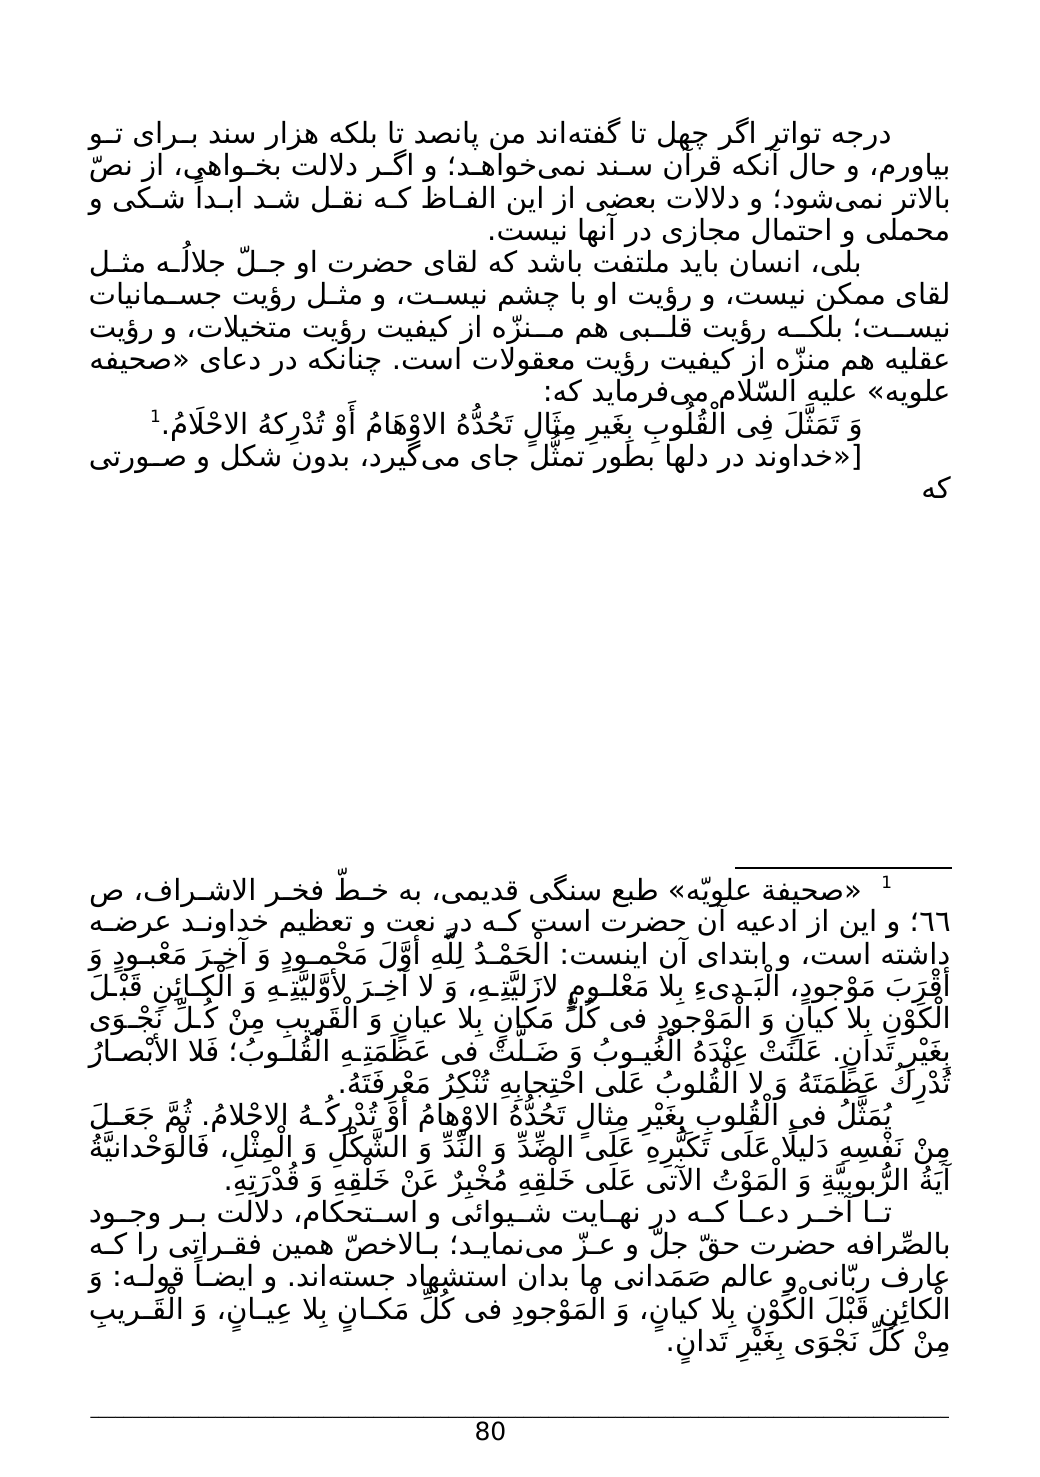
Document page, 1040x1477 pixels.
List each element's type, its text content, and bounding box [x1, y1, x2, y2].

text بلى، انسان باید ملتفت باشد که لقاى حضرت او جلّ جلالُه مثل لقاى ممکن نیست، و رؤیت او با چشم نیست، و مثل رؤیت جسمانیات نیست؛ بلکه رؤیت قلبى هم منزّه از کیفیت رؤیت متخیلات، و رؤیت عقلیه هم منزّه از کیفیت رؤیت معقولات است. چنانکه در دعاى «صحیفه علویه» علیه السّلام مى‌فرماید که: [89, 247, 951, 408]
text وَ تَمَثَّلَ فِى الْقُلُوبِ بِغَیرِ مِثَالٍ تَحُدُّهُ الاوْهَامُ أَوْ تُدْرِکهُ الاحْلَامُ. [89, 408, 951, 441]
text درجه تواتر اگر چهل تا گفته‌اند من پانصد تا بلکه هزار سند براى تو بیاورم، و حال آنکه قرآن سند نمى‌خواهد؛ و اگر دلالت بخواهى، از نصّ بالاتر نمى‌شود؛ و دلالات بعضى از این الفاظ که نقل شد ابداً شکى و محملى و احتمال مجازى در آنها نیست. [89, 118, 951, 247]
text [«خداوند در دلها بطور تمثُّل جاى مى‌گیرد، بدون شکل و صورتى که‌ [89, 441, 951, 505]
